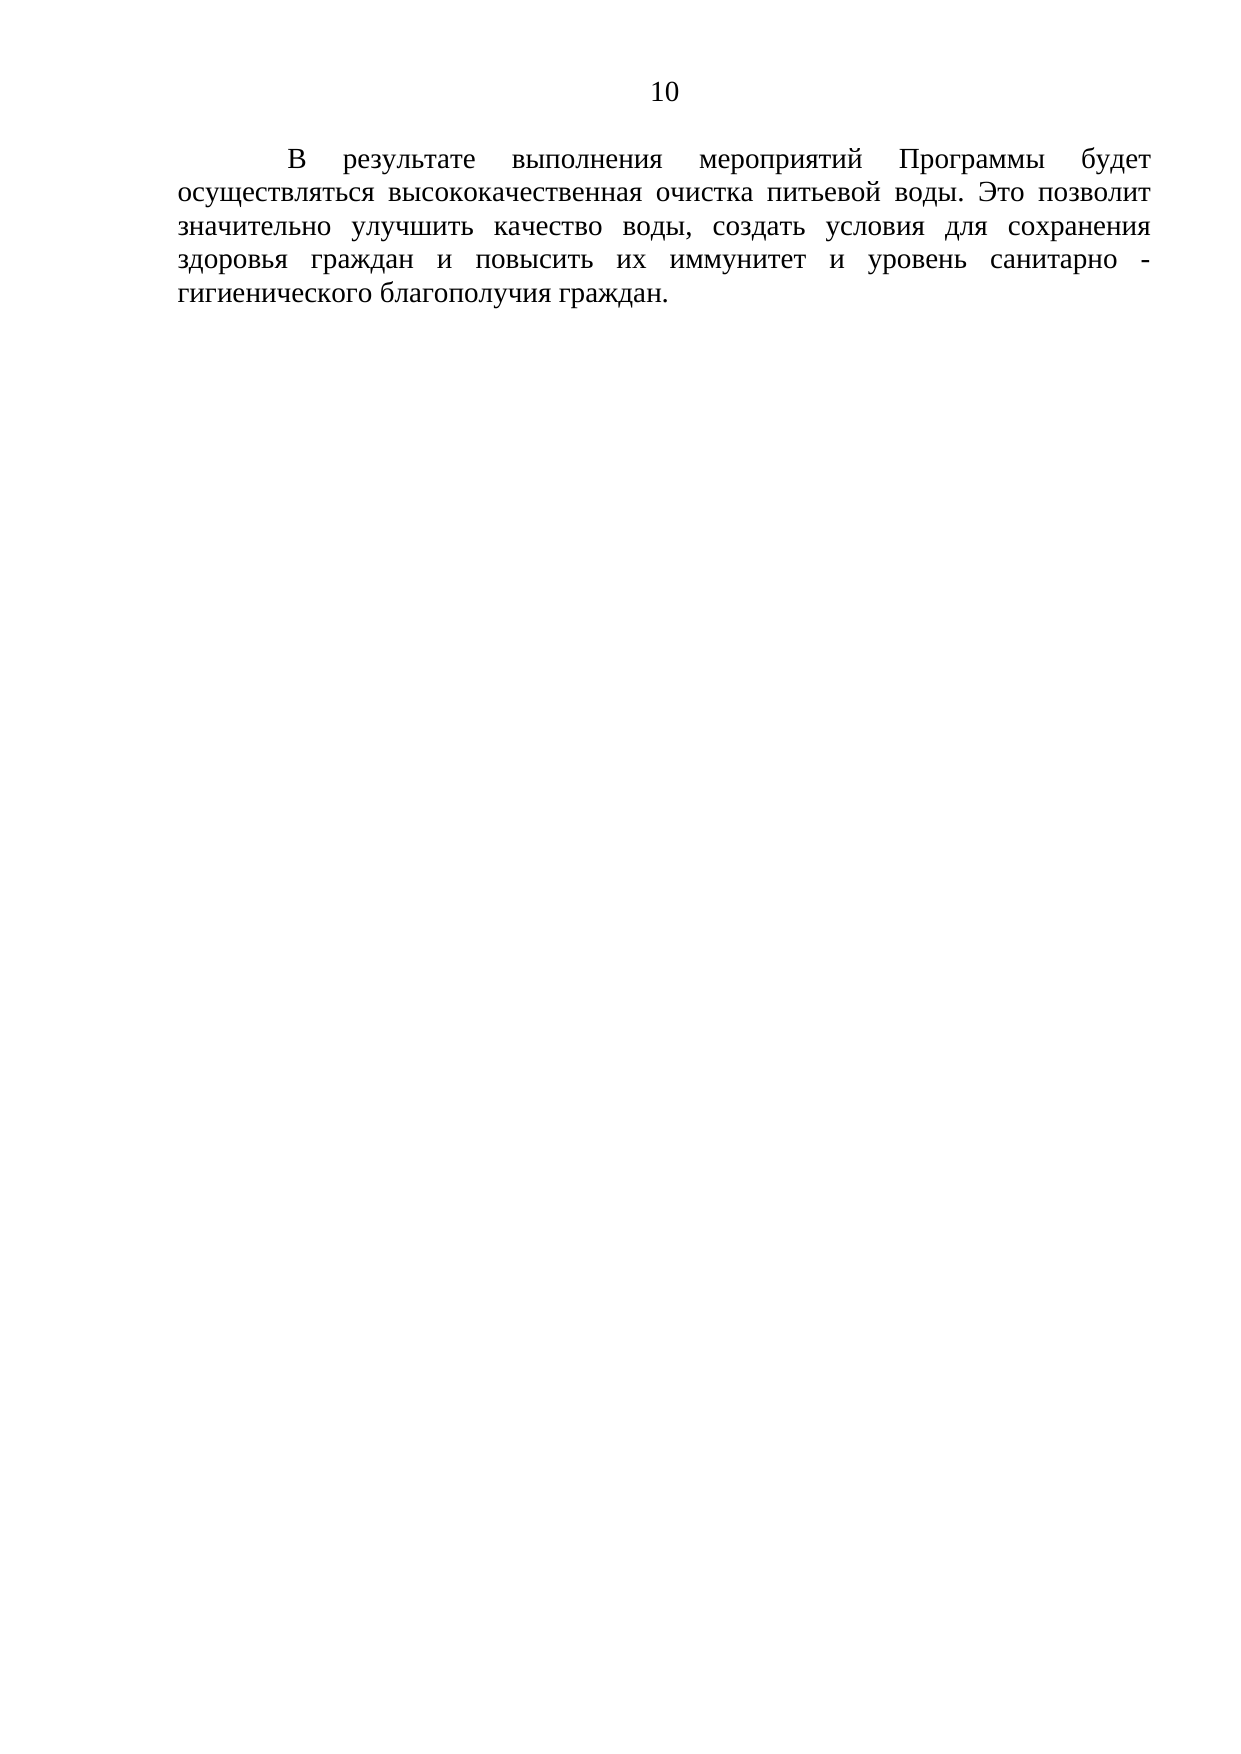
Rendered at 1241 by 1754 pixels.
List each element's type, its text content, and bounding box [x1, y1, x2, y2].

text В результате выполнения мероприятий Программы будет осуществляться высококачественная очистка питьевой воды. Это позволит значительно улучшить качество воды, создать условия для сохранения здоровья граждан и повысить их иммунитет и уровень санитарно - гигиенического благополучия граждан. [177, 141, 1152, 308]
